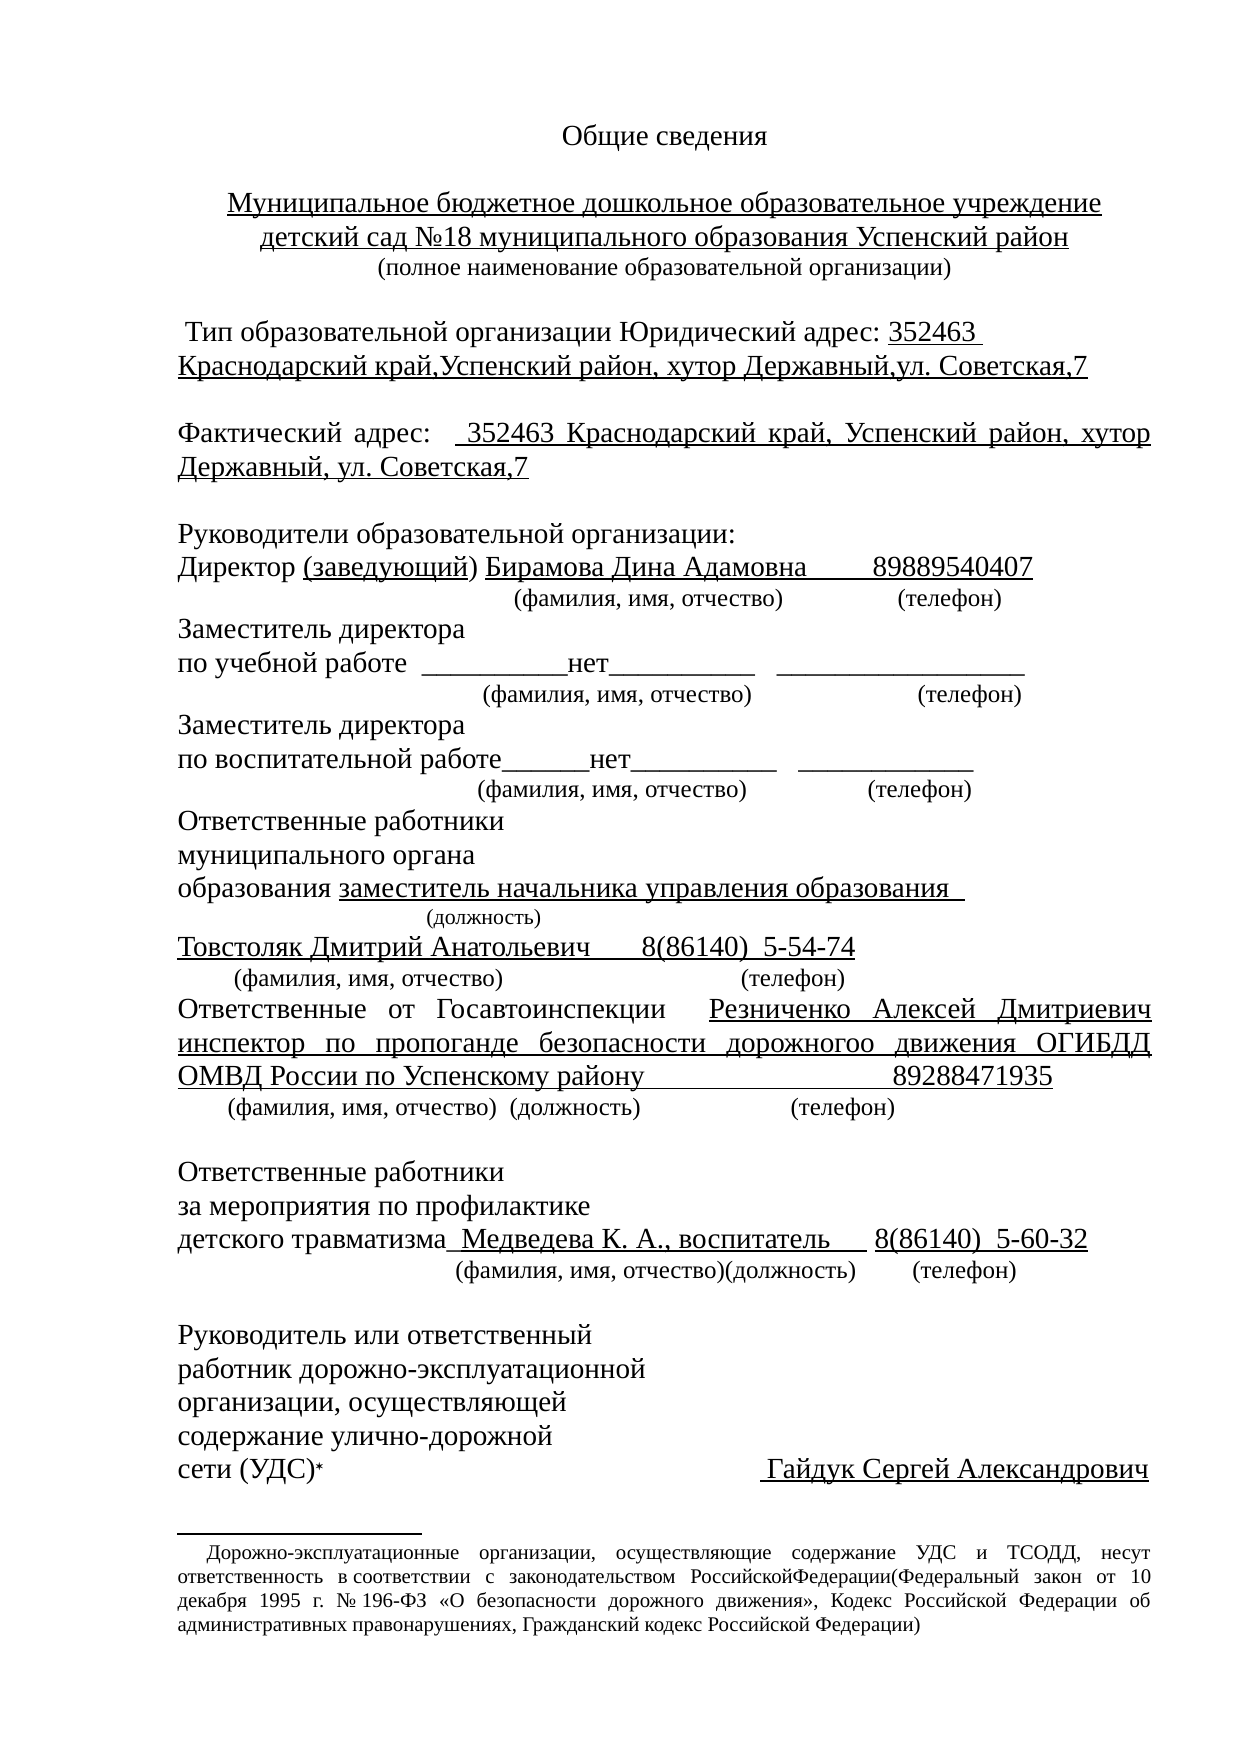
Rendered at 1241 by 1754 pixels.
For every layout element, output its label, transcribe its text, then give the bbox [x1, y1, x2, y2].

text (фамилия, имя, отчество)(должность) (телефон) [177, 1255, 1152, 1284]
text по учебной работе __________нет__________ _________________ [177, 645, 1152, 679]
text Ответственные от Госавтоинспекции Резниченко Алексей Дмитриевич инспектор по пропоганде безопасности дорожногоо движения ОГИБДД ОМВД России по Успенскому району 89288471935 [177, 1055, 1152, 1092]
text (фамилия, имя, отчество) (телефон) [177, 583, 1152, 612]
text работник дорожно-эксплуатационной [177, 1351, 1152, 1384]
text детского травматизма_Медведева К. А., воспитатель _ 8(86140) 5-60-32 [177, 1221, 1152, 1255]
text (полное наименование образовательной организации) [177, 252, 1152, 281]
text Общие сведения [177, 118, 1152, 152]
text Тип образовательной организации Юридический адрес: 352463 Краснодарский край,Успенский район, хутор Державный,ул. Советская,7 [177, 314, 1152, 382]
text (фамилия, имя, отчество) (телефон) [177, 774, 1152, 803]
text Директор (заведующий) Бирамова Дина Адамовна 89889540407 [177, 549, 1152, 583]
text Ответственные работники [177, 1154, 1152, 1188]
text Заместитель директора [177, 612, 1152, 645]
text Фактический адрес: 352463 Краснодарский край, Успенский район, хутор Державный, ул. Советская,7 [177, 415, 1152, 482]
text содержание улично-дорожной сети (УДС) Гайдук Сергей Александрович [177, 1418, 1152, 1485]
text Ответственные работники [177, 803, 1152, 837]
text (фамилия, имя, отчество) (телефон) [177, 963, 1152, 991]
text по воспитательной работе______нет__________ ____________ [177, 741, 1152, 774]
text Руководители образовательной организации: [177, 516, 1152, 549]
text Муниципальное бюджетное дошкольное образовательное учреждение детский сад №18 муниципального образования Успенский район [177, 185, 1152, 252]
text Заместитель директора [177, 707, 1152, 741]
text образования заместитель начальника управления образования [177, 870, 1152, 904]
text Руководитель или ответственный [177, 1317, 1152, 1351]
text (фамилия, имя, отчество) (телефон) [177, 679, 1152, 707]
text за мероприятия по профилактике [177, 1188, 1152, 1221]
text (должность) Товстоляк Дмитрий Анатольевич 8(86140) 5-54-74 [177, 904, 1152, 963]
text муниципального органа [177, 837, 1152, 870]
text организации, осуществляющей [177, 1384, 1152, 1418]
text (фамилия, имя, отчество) (должность) (телефон) [177, 1092, 1152, 1121]
text Ответственные от Госавтоинспекции Резниченко Алексей Дмитриевич инспектор по пропоганде безопасности дорожногоо движения ОГИБДД ОМВД России по Успенскому району 89288471935 [177, 991, 1152, 1054]
